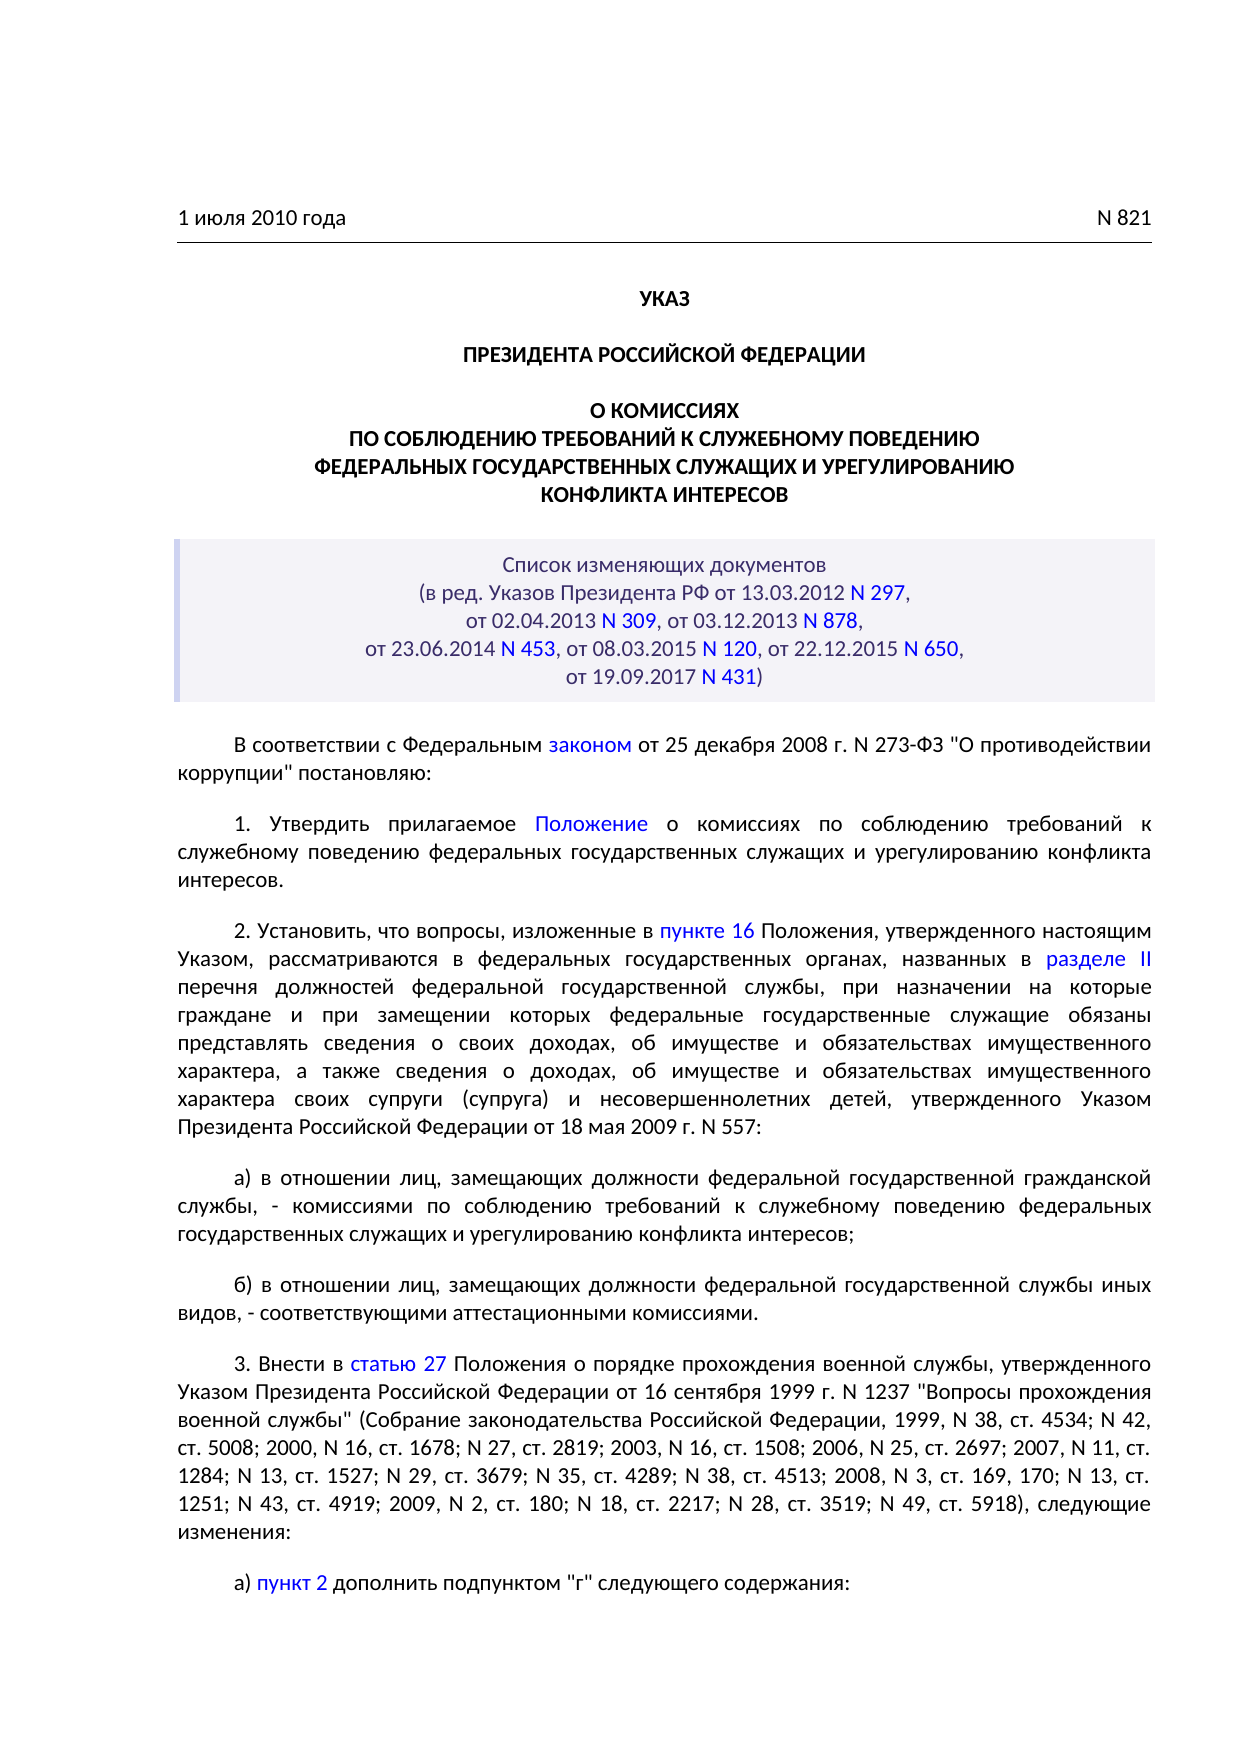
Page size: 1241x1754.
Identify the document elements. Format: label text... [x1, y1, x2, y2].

title ПО СОБЛЮДЕНИЮ ТРЕБОВАНИЙ К СЛУЖЕБНОМУ ПОВЕДЕНИЮ [177, 424, 1152, 452]
text В соответствии с Федеральным законом от 25 декабря 2008 г. N 273-ФЗ "О противодействии коррупции" постановляю: [177, 730, 1152, 786]
text 1. Утвердить прилагаемое Положение о комиссиях по соблюдению требований к служебному поведению федеральных государственных служащих и урегулированию конфликта интересов. [177, 809, 1152, 893]
table_header N 821 [664, 203, 1152, 231]
title УКАЗ [177, 284, 1152, 312]
table_header 1 июля 2010 года [177, 203, 664, 231]
text а) в отношении лиц, замещающих должности федеральной государственной гражданской службы, - комиссиями по соблюдению требований к служебному поведению федеральных государственных служащих и урегулированию конфликта интересов; [177, 1163, 1152, 1247]
title О КОМИССИЯХ [177, 396, 1152, 424]
text 2. Установить, что вопросы, изложенные в пункте 16 Положения, утвержденного настоящим Указом, рассматриваются в федеральных государственных органах, названных в разделе II перечня должностей федеральной государственной службы, при назначении на которые граждане и при замещении которых федеральные государственные служащие обязаны представлять сведения о своих доходах, об имуществе и обязательствах имущественного характера, а также сведения о доходах, об имуществе и обязательствах имущественного характера своих супруги (супруга) и несовершеннолетних детей, утвержденного Указом Президента Российской Федерации от 18 мая 2009 г. N 557: [177, 916, 1152, 1140]
text а) пункт 2 дополнить подпунктом "г" следующего содержания: [177, 1568, 1152, 1596]
text б) в отношении лиц, замещающих должности федеральной государственной службы иных видов, - соответствующими аттестационными комиссиями. [177, 1270, 1152, 1326]
title КОНФЛИКТА ИНТЕРЕСОВ [177, 480, 1152, 508]
table_header Список изменяющих документов (в ред. Указов Президента РФ от 13.03.2012 N 297, от 02.04.2013 N 309, от 03.12.2013 N 878, от 23.06.2014 N 453, от 08.03.2015 N 120, от 22.12.2015 N 650, от 19.09.2017 N 431) [180, 539, 1149, 702]
title ПРЕЗИДЕНТА РОССИЙСКОЙ ФЕДЕРАЦИИ [177, 340, 1152, 368]
text 3. Внести в статью 27 Положения о порядке прохождения военной службы, утвержденного Указом Президента Российской Федерации от 16 сентября 1999 г. N 1237 "Вопросы прохождения военной службы" (Собрание законодательства Российской Федерации, 1999, N 38, ст. 4534; N 42, ст. 5008; 2000, N 16, ст. 1678; N 27, ст. 2819; 2003, N 16, ст. 1508; 2006, N 25, ст. 2697; 2007, N 11, ст. 1284; N 13, ст. 1527; N 29, ст. 3679; N 35, ст. 4289; N 38, ст. 4513; 2008, N 3, ст. 169, 170; N 13, ст. 1251; N 43, ст. 4919; 2009, N 2, ст. 180; N 18, ст. 2217; N 28, ст. 3519; N 49, ст. 5918), следующие изменения: [177, 1349, 1152, 1545]
title ФЕДЕРАЛЬНЫХ ГОСУДАРСТВЕННЫХ СЛУЖАЩИХ И УРЕГУЛИРОВАНИЮ [177, 452, 1152, 480]
